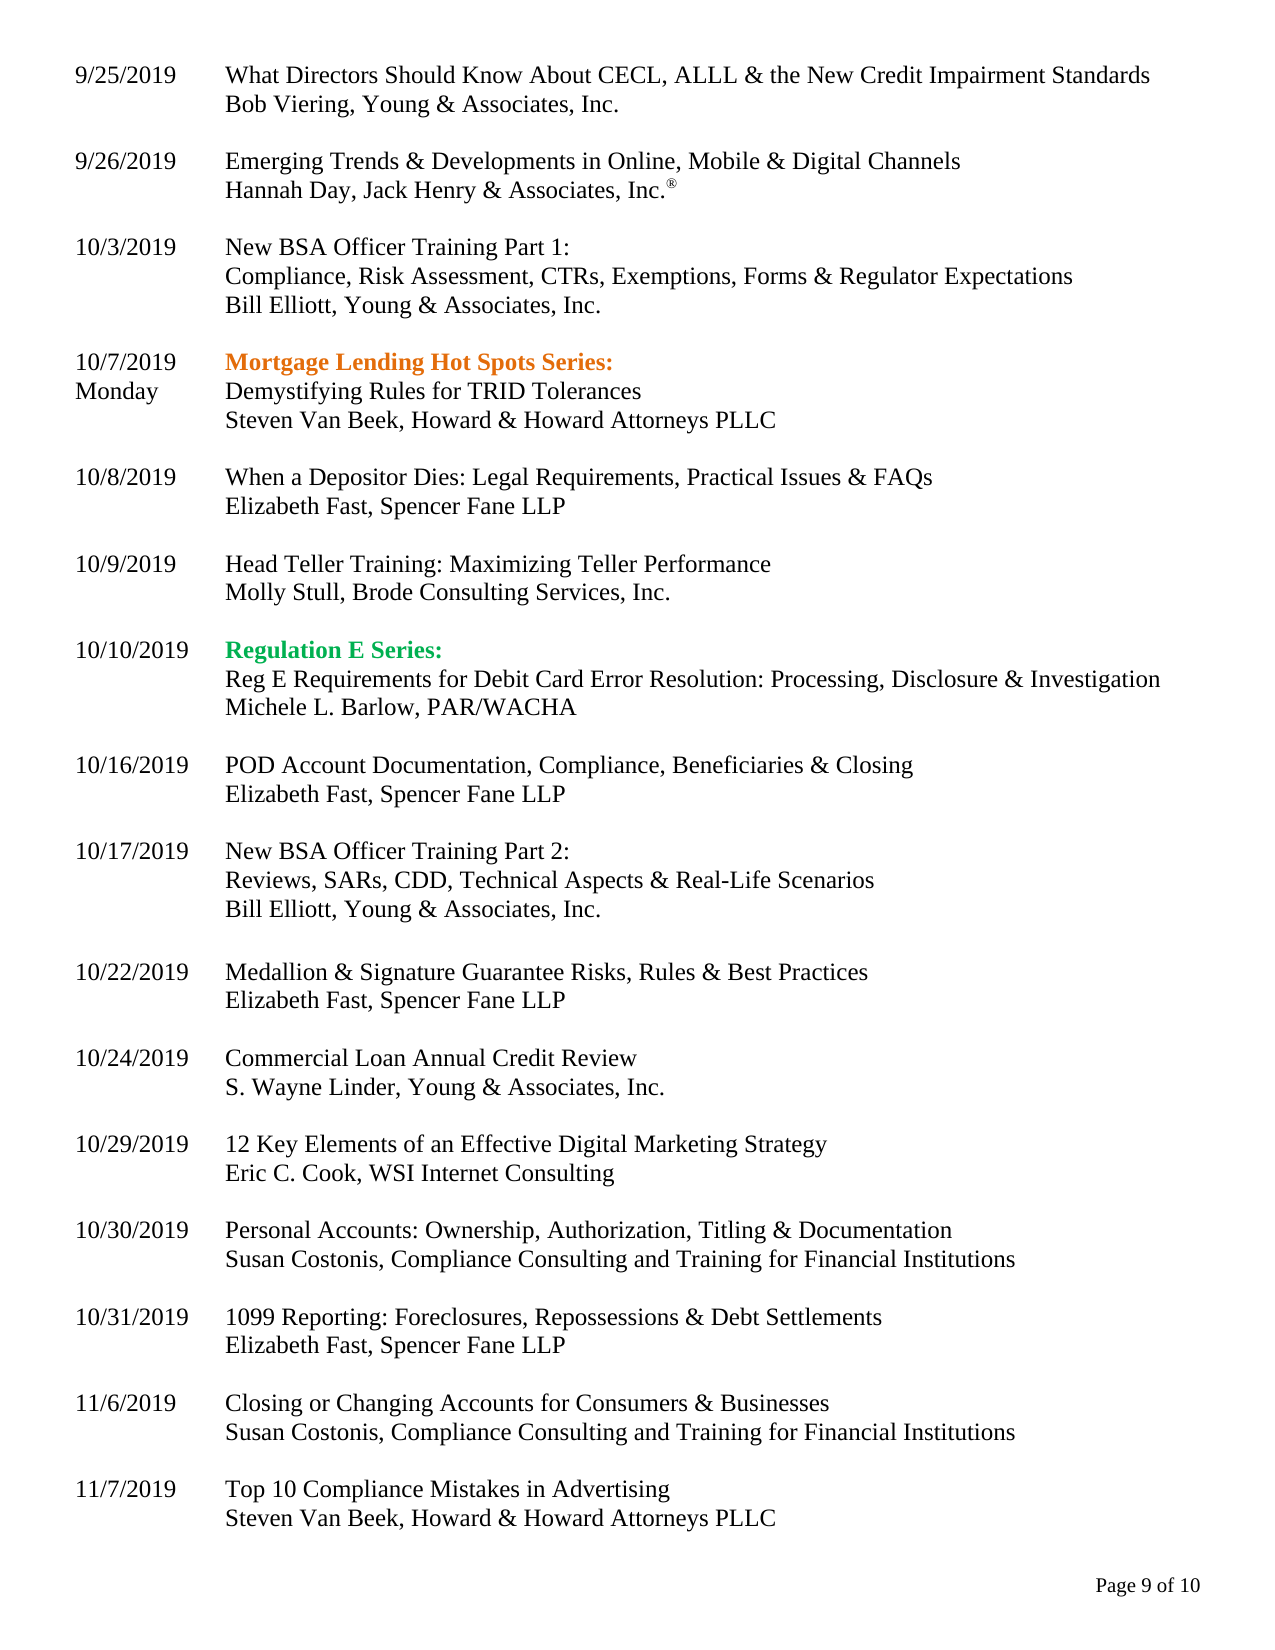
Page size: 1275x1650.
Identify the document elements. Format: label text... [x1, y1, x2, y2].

text 11/6/2019 Closing or Changing Accounts for Consumers & Businesses [75, 1388, 1200, 1417]
text Elizabeth Fast, Spencer Fane LLP [75, 491, 1200, 520]
text Susan Costonis, Compliance Consulting and Training for Financial Institutions [75, 1417, 1200, 1445]
text 10/22/2019 Medallion & Signature Guarantee Risks, Rules & Best Practices [75, 957, 1200, 985]
text Elizabeth Fast, Spencer Fane LLP [75, 779, 1200, 807]
list Bill Elliott, Young & Associates, Inc. [75, 290, 1200, 319]
text 10/29/2019 12 Key Elements of an Effective Digital Marketing Strategy [75, 1129, 1200, 1158]
text 10/30/2019 Personal Accounts: Ownership, Authorization, Titling & Documentation [75, 1215, 1200, 1244]
text 11/7/2019 Top 10 Compliance Mistakes in Advertising [75, 1474, 1200, 1503]
text Hannah Day, Jack Henry & Associates, Inc.® [75, 175, 1200, 204]
text Susan Costonis, Compliance Consulting and Training for Financial Institutions [75, 1244, 1200, 1273]
text 10/16/2019 POD Account Documentation, Compliance, Beneficiaries & Closing [75, 750, 1200, 779]
text 10/9/2019 Head Teller Training: Maximizing Teller Performance [75, 549, 1200, 577]
text 10/17/2019 New BSA Officer Training Part 2: Reviews, SARs, CDD, Technical Aspects & Real-Life Scenarios [75, 836, 1200, 894]
text Elizabeth Fast, Spencer Fane LLP [75, 1330, 1200, 1359]
text S. Wayne Linder, Young & Associates, Inc. [75, 1072, 1200, 1100]
text Molly Stull, Brode Consulting Services, Inc. [75, 577, 1200, 606]
text 9/25/2019 What Directors Should Know About CECL, ALLL & the New Credit Impairment Standards [75, 60, 1200, 89]
text Michele L. Barlow, PAR/WACHA [75, 692, 1200, 721]
text 10/31/2019 1099 Reporting: Foreclosures, Repossessions & Debt Settlements [75, 1302, 1200, 1330]
text 9/26/2019 Emerging Trends & Developments in Online, Mobile & Digital Channels [75, 146, 1200, 175]
text 10/24/2019 Commercial Loan Annual Credit Review [75, 1043, 1200, 1072]
text Bill Elliott, Young & Associates, Inc. [75, 894, 1200, 922]
text 10/8/2019 When a Depositor Dies: Legal Requirements, Practical Issues & FAQs [75, 462, 1200, 491]
list Steven Van Beek, Howard & Howard Attorneys PLLC [75, 405, 1200, 434]
text Bob Viering, Young & Associates, Inc. [75, 89, 1200, 117]
text Elizabeth Fast, Spencer Fane LLP [75, 985, 1200, 1014]
text 10/3/2019 New BSA Officer Training Part 1: Compliance, Risk Assessment, CTRs, Exemptions, Forms & Regulator Expectations [75, 232, 1200, 290]
text Steven Van Beek, Howard & Howard Attorneys PLLC [75, 1503, 1200, 1532]
list 10/7/2019 Mortgage Lending Hot Spots Series: [75, 347, 1200, 376]
text Eric C. Cook, WSI Internet Consulting [75, 1158, 1200, 1187]
list Monday Demystifying Rules for TRID Tolerances [75, 376, 1200, 405]
text 10/10/2019 Regulation E Series: Reg E Requirements for Debit Card Error Resolution: Processing, Disclosure & Investigation [75, 635, 1200, 692]
